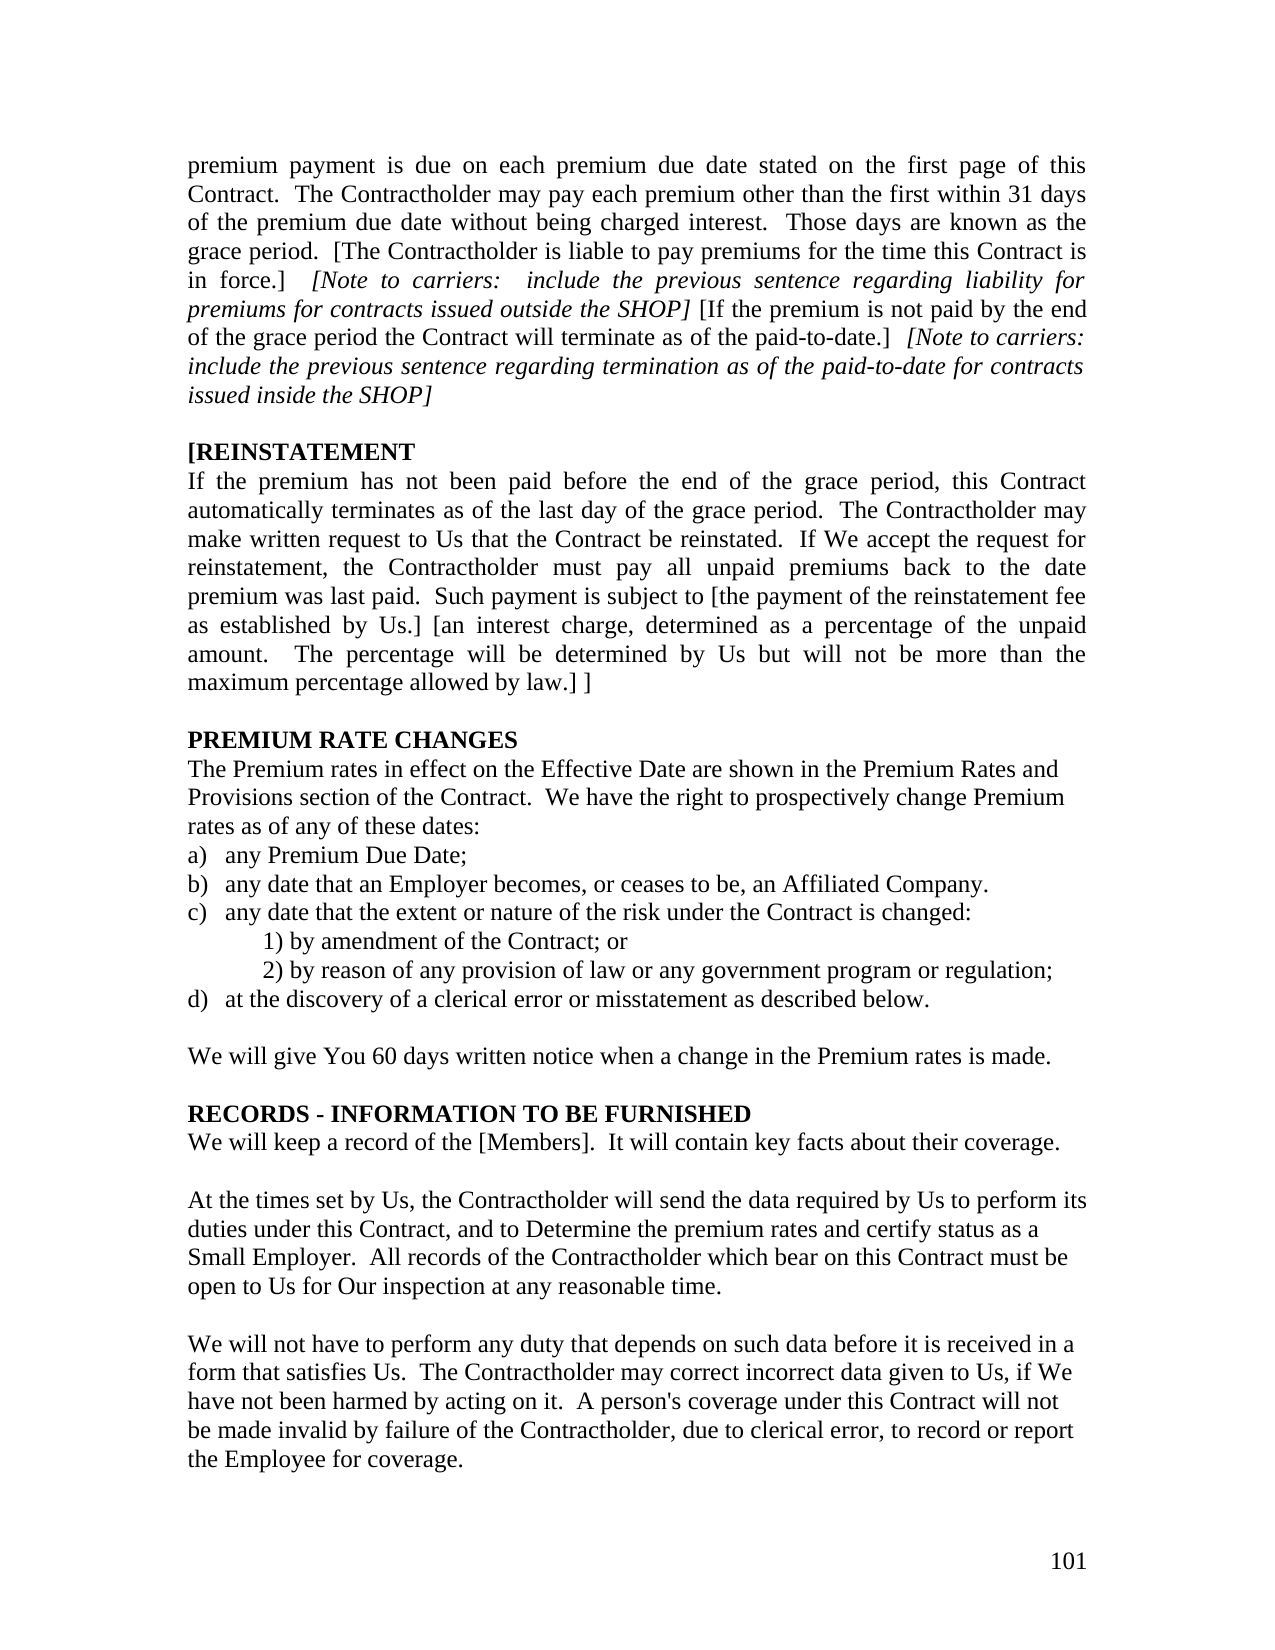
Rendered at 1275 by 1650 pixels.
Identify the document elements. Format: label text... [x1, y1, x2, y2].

text If the premium has not been paid before the end of the grace period, this Contract automatically terminates as of the last day of the grace period. The Contractholder may make written request to Us that the Contract be reinstated. If We accept the request for reinstatement, the Contractholder must pay all unpaid premiums back to the date premium was last paid. Such payment is subject to [the payment of the reinstatement fee as established by Us.] [an interest charge, determined as a percentage of the unpaid amount. The percentage will be determined by Us but will not be more than the maximum percentage allowed by law.] ] [187, 466, 1087, 696]
list at the discovery of a clerical error or misstatement as described below. [187, 984, 1087, 1012]
text We will give You 60 days written notice when a change in the Premium rates is made. [187, 1041, 1087, 1070]
text At the times set by Us, the Contractholder will send the data required by Us to perform its duties under this Contract, and to Determine the premium rates and certify status as a Small Employer. All records of the Contractholder which bear on this Contract must be open to Us for Our inspection at any reasonable time. [187, 1185, 1087, 1300]
list any date that an Employer becomes, or ceases to be, an Affiliated Company. [187, 869, 1087, 897]
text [187, 150, 1087, 409]
text We will not have to perform any duty that depends on such data before it is received in a form that satisfies Us. The Contractholder may correct incorrect data given to Us, if We have not been harmed by acting on it. A person's coverage under this Contract will not be made invalid by failure of the Contractholder, due to clerical error, to record or report the Employee for coverage. [187, 1329, 1087, 1472]
text The Premium rates in effect on the Effective Date are shown in the Premium Rates and Provisions section of the Contract. We have the right to prospectively change Premium rates as of any of these dates: [187, 754, 1087, 840]
list any date that the extent or nature of the risk under the Contract is changed: [187, 897, 1087, 926]
text [REINSTATEMENT [187, 437, 1087, 466]
text 2) by reason of any provision of law or any government program or regulation; [262, 955, 1087, 984]
text We will keep a record of the [Members]. It will contain key facts about their coverage. [187, 1127, 1087, 1156]
text PREMIUM RATE CHANGES [187, 725, 1087, 754]
text 1) by amendment of the Contract; or [262, 926, 1087, 955]
list any Premium Due Date; [187, 840, 1087, 869]
text RECORDS - INFORMATION TO BE FURNISHED [187, 1099, 1087, 1127]
